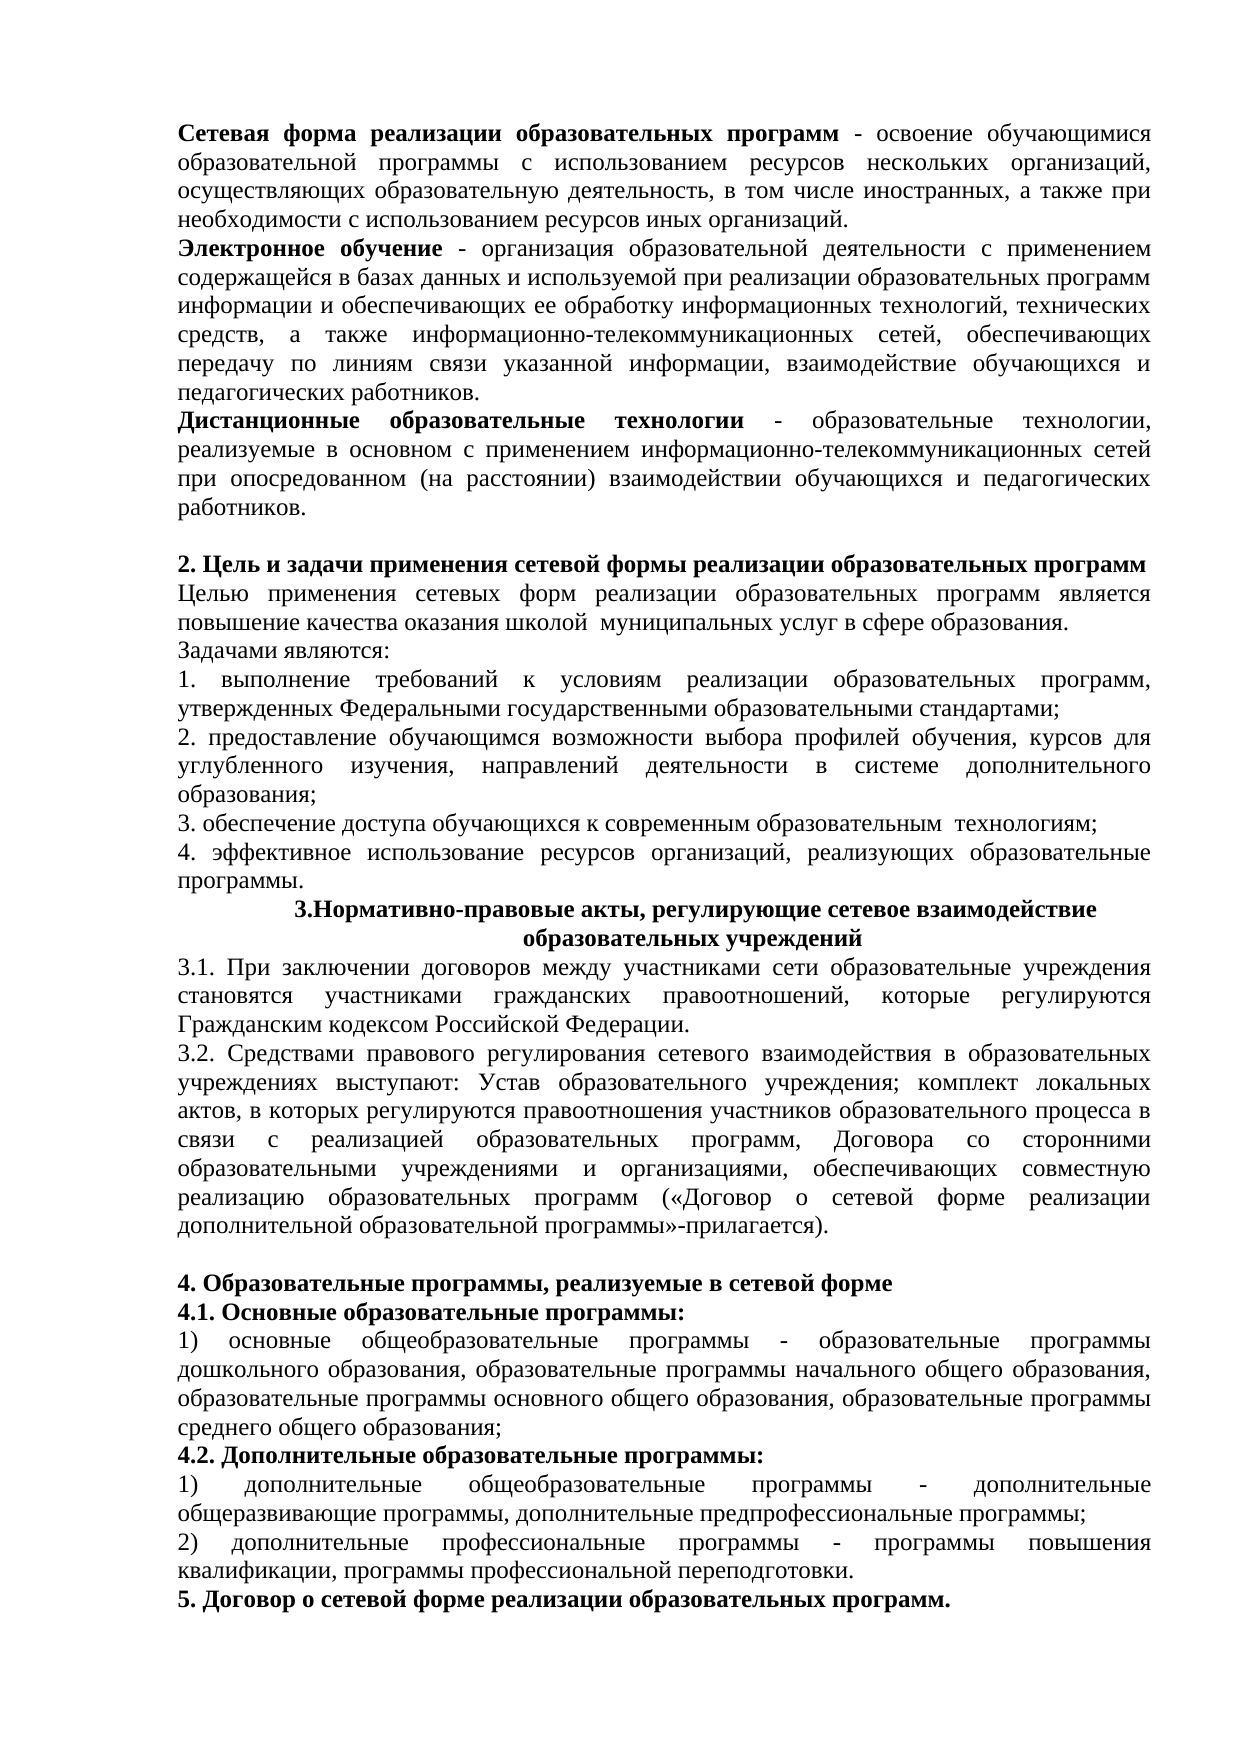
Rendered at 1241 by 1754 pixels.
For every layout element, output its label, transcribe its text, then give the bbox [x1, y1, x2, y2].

text Дистанционные образовательные технологии - образовательные технологии, реализуемые в основном с применением информационно-телекоммуникационных сетей при опосредованном (на расстоянии) взаимодействии обучающихся и педагогических работников. [177, 406, 1152, 521]
text 1) основные общеобразовательные программы - образовательные программы дошкольного образования, образовательные программы начального общего образования, образовательные программы основного общего образования, образовательные программы среднего общего образования; [177, 1326, 1152, 1441]
text 3.1. При заключении договоров между участниками сети образовательные учреждения становятся участниками гражданских правоотношений, которые регулируются Гражданским кодексом Российской Федерации. [177, 952, 1152, 1038]
text 4.2. Дополнительные образовательные программы: [177, 1441, 1152, 1469]
text 5. Договор о сетевой форме реализации образовательных программ. [177, 1584, 1152, 1613]
text 4. Образовательные программы, реализуемые в сетевой форме [177, 1268, 1152, 1297]
text 3.Нормативно-правовые акты, регулирующие сетевое взаимодействие образовательных учреждений [233, 894, 1152, 952]
text 2. Цель и задачи применения сетевой формы реализации образовательных программ [177, 549, 1152, 578]
text 1. выполнение требований к условиям реализации образовательных программ, утвержденных Федеральными государственными образовательными стандартами; [177, 664, 1152, 722]
text 3.2. Средствами правового регулирования сетевого взаимодействия в образовательных учреждениях выступают: Устав образовательного учреждения; комплект локальных актов, в которых регулируются правоотношения участников образовательного процесса в связи с реализацией образовательных программ, Договора со сторонними образовательными учреждениями и организациями, обеспечивающих совместную реализацию образовательных программ («Договор о сетевой форме реализации дополнительной образовательной программы»-прилагается). [177, 1038, 1152, 1239]
text Целью применения сетевых форм реализации образовательных программ является повышение качества оказания школой муниципальных услуг в сфере образования. [177, 578, 1152, 636]
text 4.1. Основные образовательные программы: [177, 1297, 1152, 1326]
text 2) дополнительные профессиональные программы - программы повышения квалификации, программы профессиональной переподготовки. [177, 1527, 1152, 1584]
text Электронное обучение - организация образовательной деятельности с применением содержащейся в базах данных и используемой при реализации образовательных программ информации и обеспечивающих ее обработку информационных технологий, технических средств, а также информационно-телекоммуникационных сетей, обеспечивающих передачу по линиям связи указанной информации, взаимодействие обучающихся и педагогических работников. [177, 233, 1152, 406]
text 2. предоставление обучающимся возможности выбора профилей обучения, курсов для углубленного изучения, направлений деятельности в системе дополнительного образования; [177, 722, 1152, 808]
text Сетевая форма реализации образовательных программ - освоение обучающимися образовательной программы с использованием ресурсов нескольких организаций, осуществляющих образовательную деятельность, в том числе иностранных, а также при необходимости с использованием ресурсов иных организаций. [177, 118, 1152, 233]
text 1) дополнительные общеобразовательные программы - дополнительные общеразвивающие программы, дополнительные предпрофессиональные программы; [177, 1469, 1152, 1527]
text 4. эффективное использование ресурсов организаций, реализующих образовательные программы. [177, 837, 1152, 894]
text Задачами являются: [177, 636, 1152, 664]
text 3. обеспечение доступа обучающихся к современным образовательным технологиям; [177, 808, 1152, 837]
